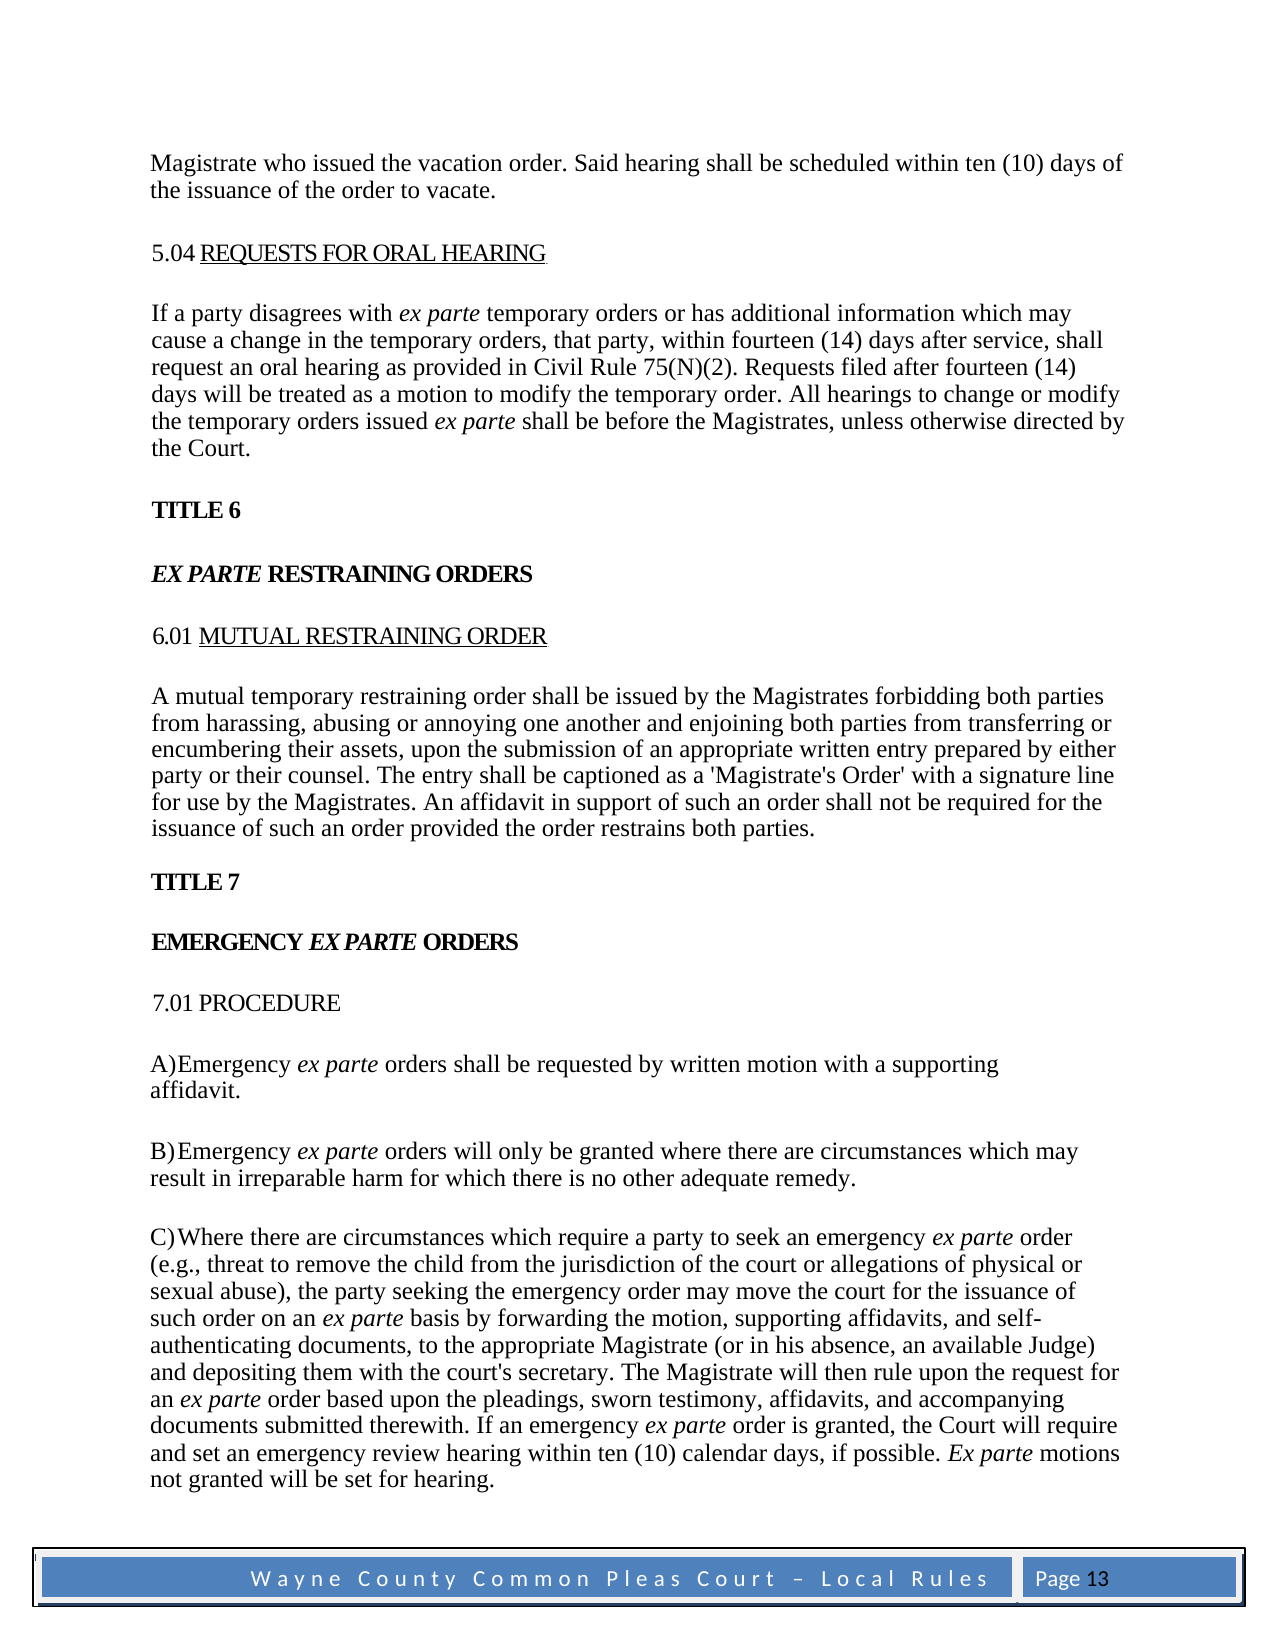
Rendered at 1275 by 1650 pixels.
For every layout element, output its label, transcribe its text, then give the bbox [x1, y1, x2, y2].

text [150, 150, 1125, 204]
text EX PARTE RESTRAINING ORDERS [151, 559, 1125, 588]
list Where there are circumstances which require a party to seek an emergency ex parte order (e.g., threat to remove the child from the jurisdiction of the court or allegations of physical or sexual abuse), the party seeking the emergency order may move the court for the issuance of such order on an ex parte basis by forwarding the motion, supporting affidavits, and self-authenticating documents, to the appropriate Magistrate (or in his absence, an available Judge) and depositing them with the court's secretary. The Magistrate will then rule upon the request for an ex parte order based upon the pleadings, sworn testimony, affidavits, and accompanying documents submitted therewith. If an emergency ex parte order is granted, the Court will require and set an emergency review hearing within ten (10) calendar days, if possible. Ex parte motions not granted will be set for hearing. [150, 1223, 1125, 1493]
text 5.04 REQUESTS FOR ORAL HEARING [151, 238, 1125, 267]
text EMERGENCY EX PARTE ORDERS [151, 902, 1125, 962]
text 7.01 PROCEDURE [152, 963, 1125, 1023]
text If a party disagrees with ex parte temporary orders or has additional information which may cause a change in the temporary orders, that party, within fourteen (14) days after service, shall request an oral hearing as provided in Civil Rule 75(N)(2). Requests filed after fourteen (14) days will be treated as a motion to modify the temporary order. All hearings to change or modify the temporary orders issued ex parte shall be before the Magistrates, unless otherwise directed by the Court. [151, 300, 1125, 462]
text A mutual temporary restraining order shall be issued by the Magistrates forbidding both parties from harassing, abusing or annoying one another and enjoining both parties from transferring or encumbering their assets, upon the submission of an appropriate written entry prepared by either party or their counsel. The entry shall be captioned as a 'Magistrate's Order' with a signature line for use by the Magistrates. An affidavit in support of such an order shall not be required for the issuance of such an order provided the order restrains both parties. [151, 683, 1125, 842]
text TITLE 6 [151, 496, 1125, 524]
text TITLE 7 [151, 842, 1125, 902]
text 6.01 MUTUAL RESTRAINING ORDER [152, 621, 1125, 650]
list Emergency ex parte orders will only be granted where there are circumstances which may result in irreparable harm for which there is no other adequate remedy. [150, 1138, 1125, 1192]
list Emergency ex parte orders shall be requested by written motion with a supporting affidavit. [150, 1051, 1081, 1104]
